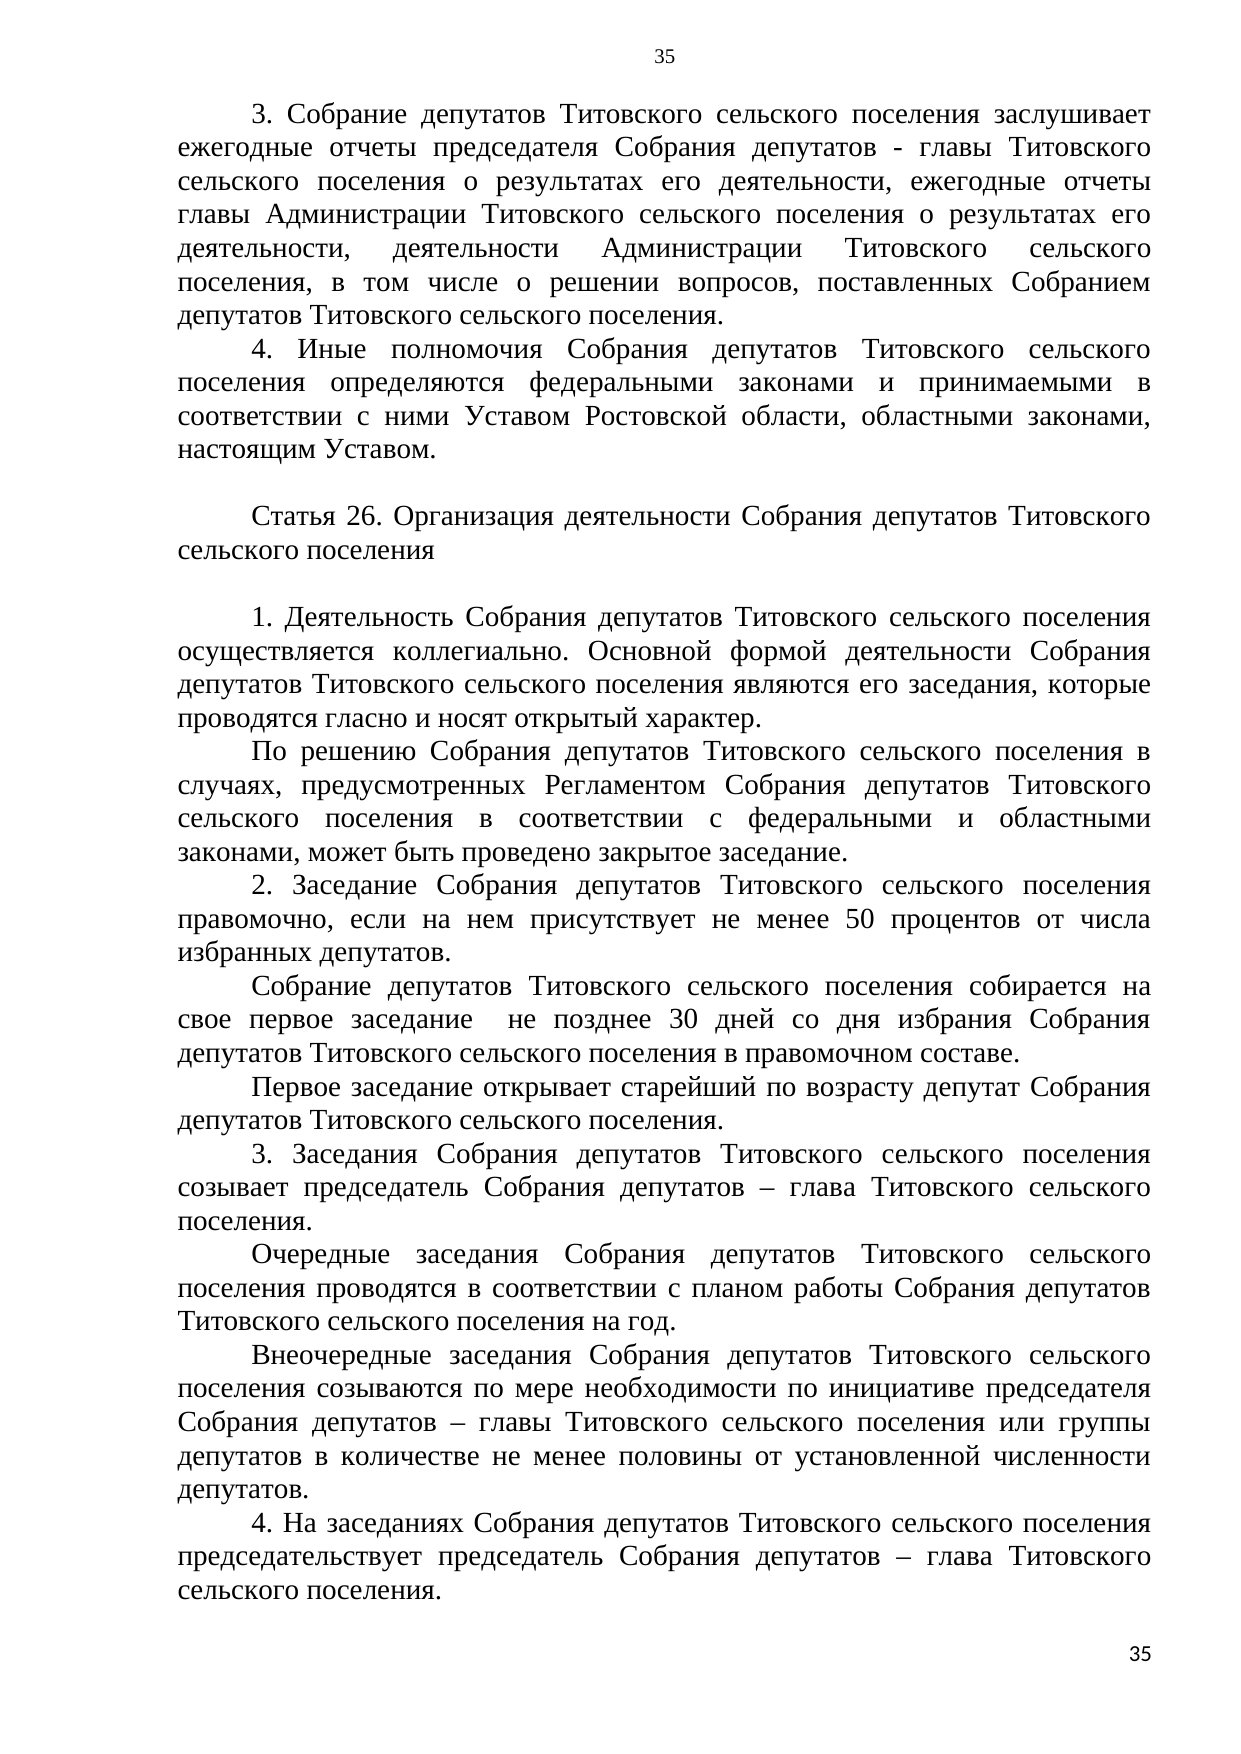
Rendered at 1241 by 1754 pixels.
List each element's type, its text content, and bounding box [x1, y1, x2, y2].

text 4. Иные полномочия Собрания депутатов Титовского сельского поселения определяются федеральными законами и принимаемыми в соответствии с ними Уставом Ростовской области, областными законами, настоящим Уставом. [177, 331, 1152, 465]
text 3. Собрание депутатов Титовского сельского поселения заслушивает ежегодные отчеты председателя Собрания депутатов - главы Титовского сельского поселения о результатах его деятельности, ежегодные отчеты главы Администрации Титовского сельского поселения о результатах его деятельности, деятельности Администрации Титовского сельского поселения, в том числе о решении вопросов, поставленных Собранием депутатов Титовского сельского поселения. [177, 96, 1152, 331]
text Очередные заседания Собрания депутатов Титовского сельского поселения проводятся в соответствии с планом работы Собрания депутатов Титовского сельского поселения на год. [177, 1236, 1152, 1337]
text Статья 26. Организация деятельности Собрания депутатов Титовского сельского поселения [177, 498, 1152, 566]
text 3. Заседания Собрания депутатов Титовского сельского поселения созывает председатель Собрания депутатов – глава Титовского сельского поселения. [177, 1136, 1152, 1236]
text По решению Собрания депутатов Титовского сельского поселения в случаях, предусмотренных Регламентом Собрания депутатов Титовского сельского поселения в соответствии с федеральными и областными законами, может быть проведено закрытое заседание. [177, 733, 1152, 867]
text 2. Заседание Собрания депутатов Титовского сельского поселения правомочно, если на нем присутствует не менее 50 процентов от числа избранных депутатов. [177, 867, 1152, 968]
text Собрание депутатов Титовского сельского поселения собирается на свое первое заседание не позднее 30 дней со дня избрания Собрания депутатов Титовского сельского поселения в правомочном составе. [177, 968, 1152, 1069]
text 4. На заседаниях Собрания депутатов Титовского сельского поселения председательствует председатель Собрания депутатов – глава Титовского сельского поселения. [177, 1505, 1152, 1605]
text Внеочередные заседания Собрания депутатов Титовского сельского поселения созываются по мере необходимости по инициативе председателя Собрания депутатов – главы Титовского сельского поселения или группы депутатов в количестве не менее половины от установленной численности депутатов. [177, 1337, 1152, 1505]
text Первое заседание открывает старейший по возрасту депутат Собрания депутатов Титовского сельского поселения. [177, 1069, 1152, 1136]
text 1. Деятельность Собрания депутатов Титовского сельского поселения осуществляется коллегиально. Основной формой деятельности Собрания депутатов Титовского сельского поселения являются его заседания, которые проводятся гласно и носят открытый характер. [177, 599, 1152, 733]
